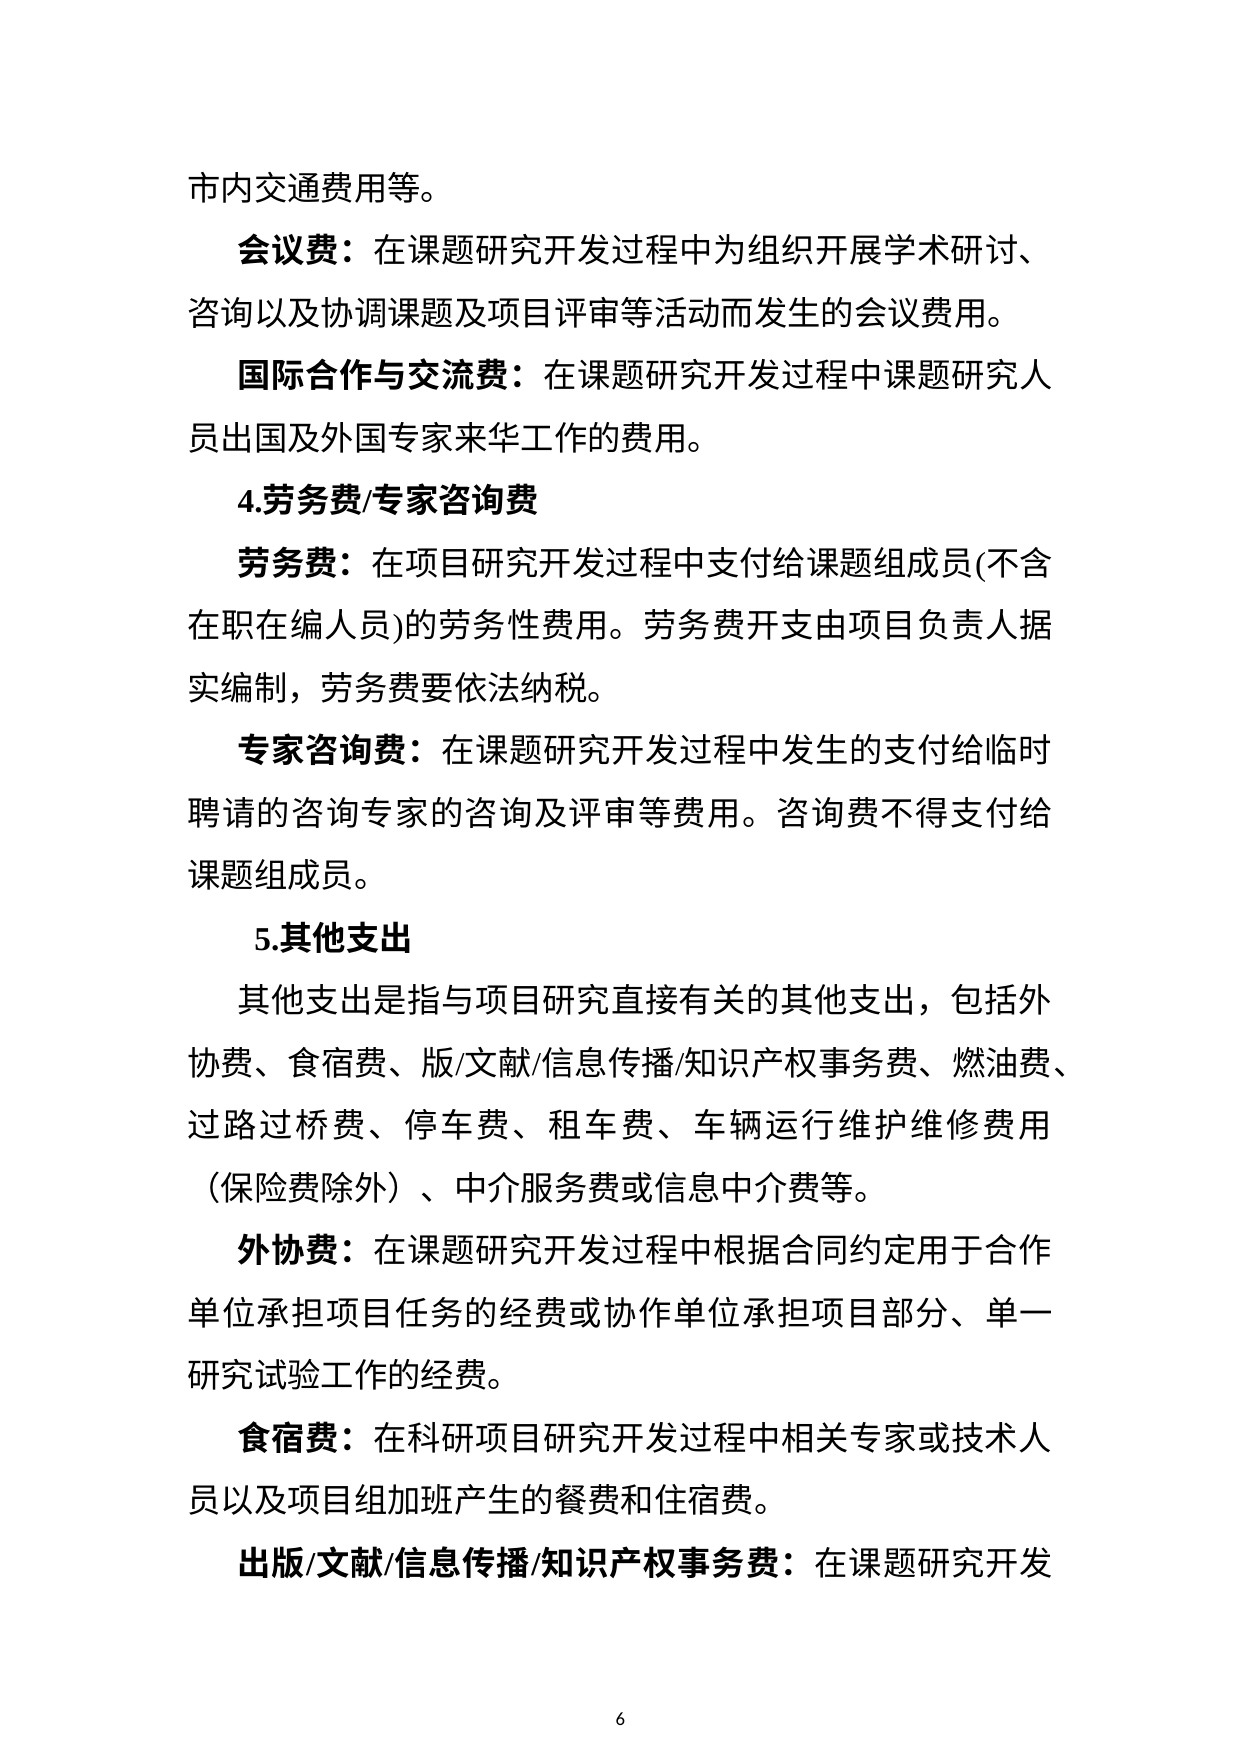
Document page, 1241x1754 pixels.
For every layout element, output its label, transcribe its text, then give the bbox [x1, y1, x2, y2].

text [187, 150, 1053, 212]
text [187, 1525, 1053, 1587]
text 食宿费：在科研项目研究开发过程中相关专家或技术人员以及项目组加班产生的餐费和住宿费。 [187, 1400, 1053, 1525]
text 其他支出是指与项目研究直接有关的其他支出，包括外协费、食宿费、版/文献/信息传播/知识产权事务费、燃油费、过路过桥费、停车费、租车费、车辆运行维护维修费用（保险费除外）、中介服务费或信息中介费等。 [187, 962, 1053, 1212]
text 会议费：在课题研究开发过程中为组织开展学术研讨、咨询以及协调课题及项目评审等活动而发生的会议费用。 [187, 212, 1053, 337]
text 外协费：在课题研究开发过程中根据合同约定用于合作单位承担项目任务的经费或协作单位承担项目部分、单一研究试验工作的经费。 [187, 1212, 1053, 1400]
text 4.劳务费/专家咨询费 [187, 462, 1053, 525]
text 专家咨询费：在课题研究开发过程中发生的支付给临时聘请的咨询专家的咨询及评审等费用。咨询费不得支付给课题组成员。 [187, 712, 1053, 900]
text 劳务费：在项目研究开发过程中支付给课题组成员(不含在职在编人员)的劳务性费用。劳务费开支由项目负责人据实编制，劳务费要依法纳税。 [187, 525, 1053, 712]
list 5.其他支出 [187, 900, 1053, 962]
text 国际合作与交流费：在课题研究开发过程中课题研究人员出国及外国专家来华工作的费用。 [187, 337, 1053, 462]
